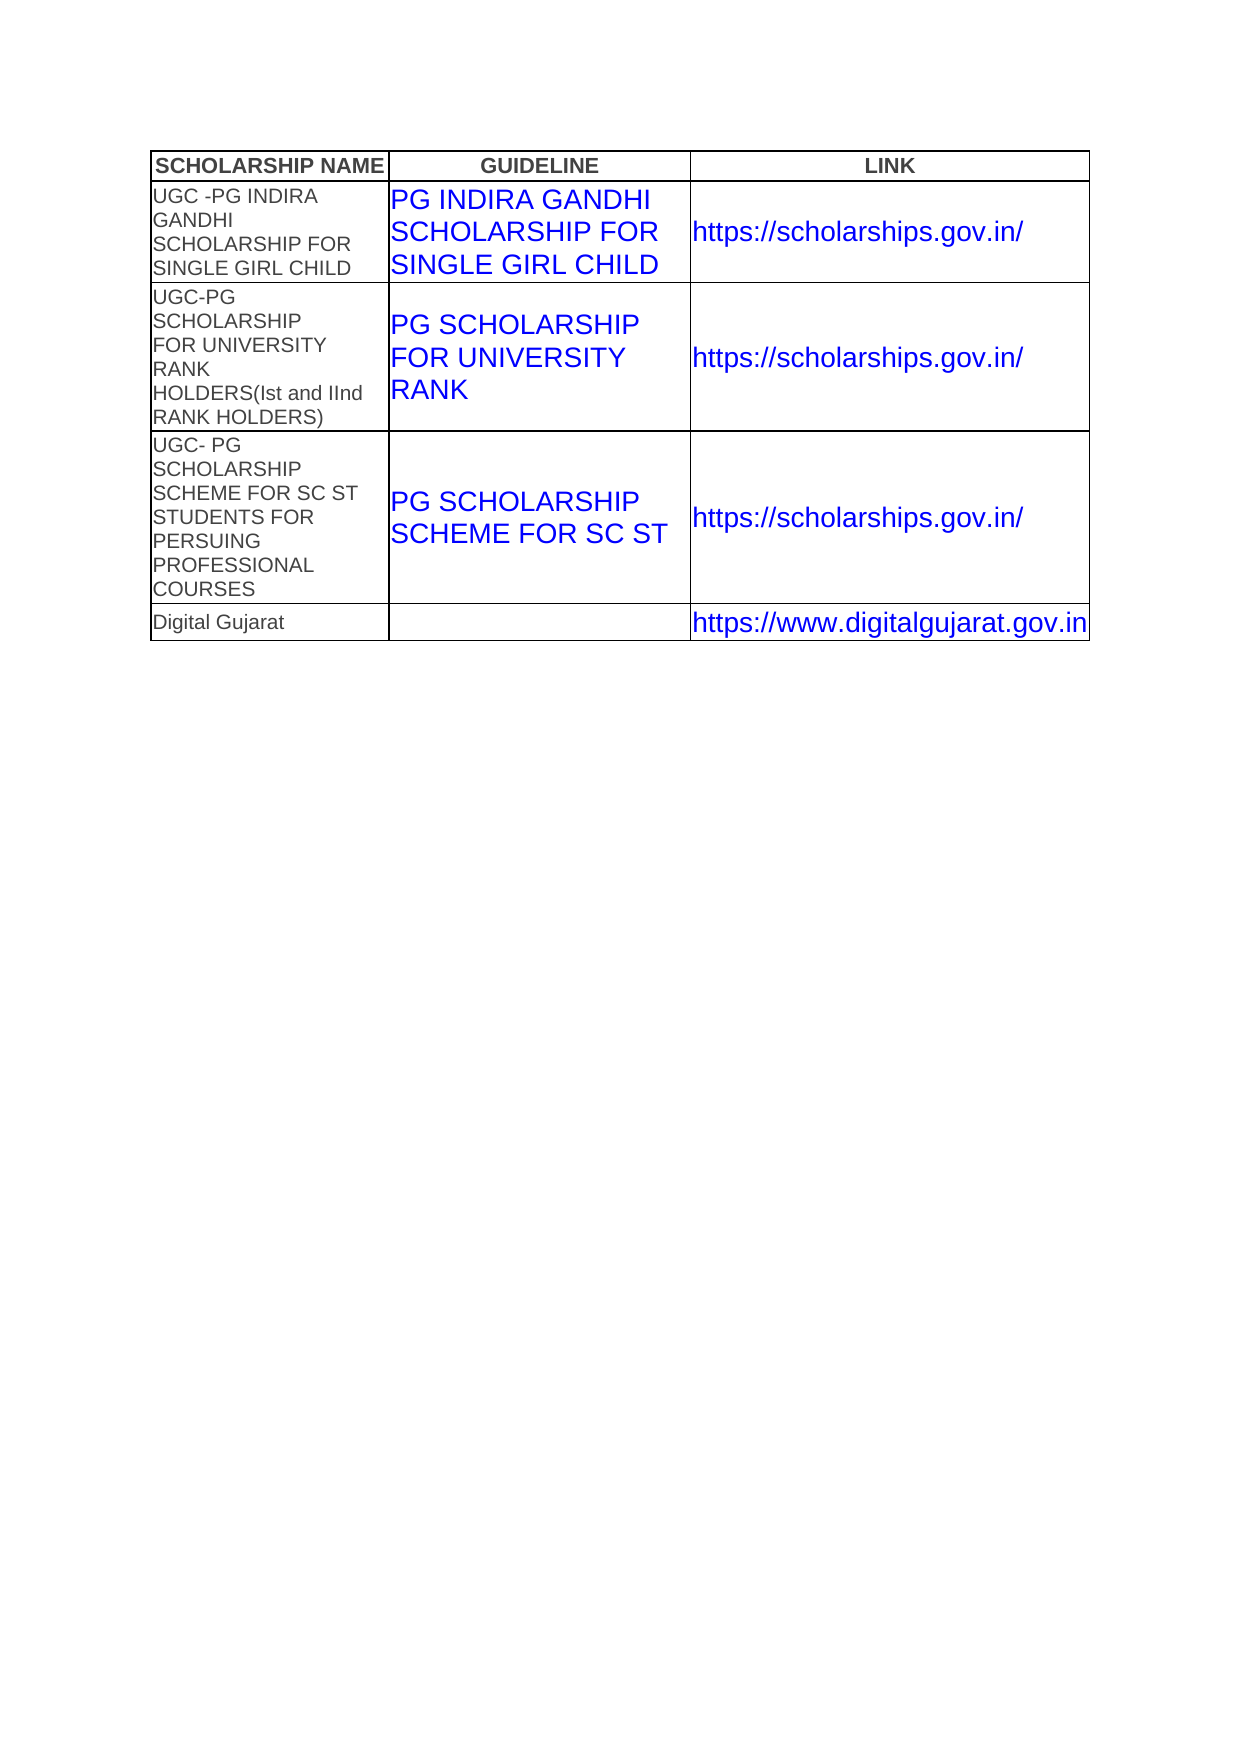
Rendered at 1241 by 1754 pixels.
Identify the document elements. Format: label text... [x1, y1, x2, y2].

table_cell PG INDIRA GANDHI SCHOLARSHIP FOR SINGLE GIRL CHILD [390, 182, 690, 282]
table_cell https://scholarships.gov.in/ [691, 432, 1089, 603]
table_cell UGC- PG SCHOLARSHIP SCHEME FOR SC ST STUDENTS FOR PERSUING PROFESSIONAL COURSES [152, 432, 388, 603]
table_cell PG SCHOLARSHIP SCHEME FOR SC ST [390, 432, 690, 603]
table_header GUIDELINE [390, 152, 690, 180]
table_header LINK [691, 152, 1089, 180]
table_header SCHOLARSHIP NAME [152, 152, 388, 180]
table_cell https://scholarships.gov.in/ [691, 283, 1089, 430]
table_cell [390, 604, 690, 640]
table_cell https://scholarships.gov.in/ [691, 182, 1089, 282]
table_cell https://www.digitalgujarat.gov.in [691, 604, 1089, 640]
table_cell UGC-PG SCHOLARSHIP FOR UNIVERSITY RANK HOLDERS(Ist and IInd RANK HOLDERS) [152, 283, 388, 430]
table_cell Digital Gujarat [152, 604, 388, 640]
table_cell PG SCHOLARSHIP FOR UNIVERSITY RANK [390, 283, 690, 430]
table_cell UGC -PG INDIRA GANDHI SCHOLARSHIP FOR SINGLE GIRL CHILD [152, 182, 388, 282]
